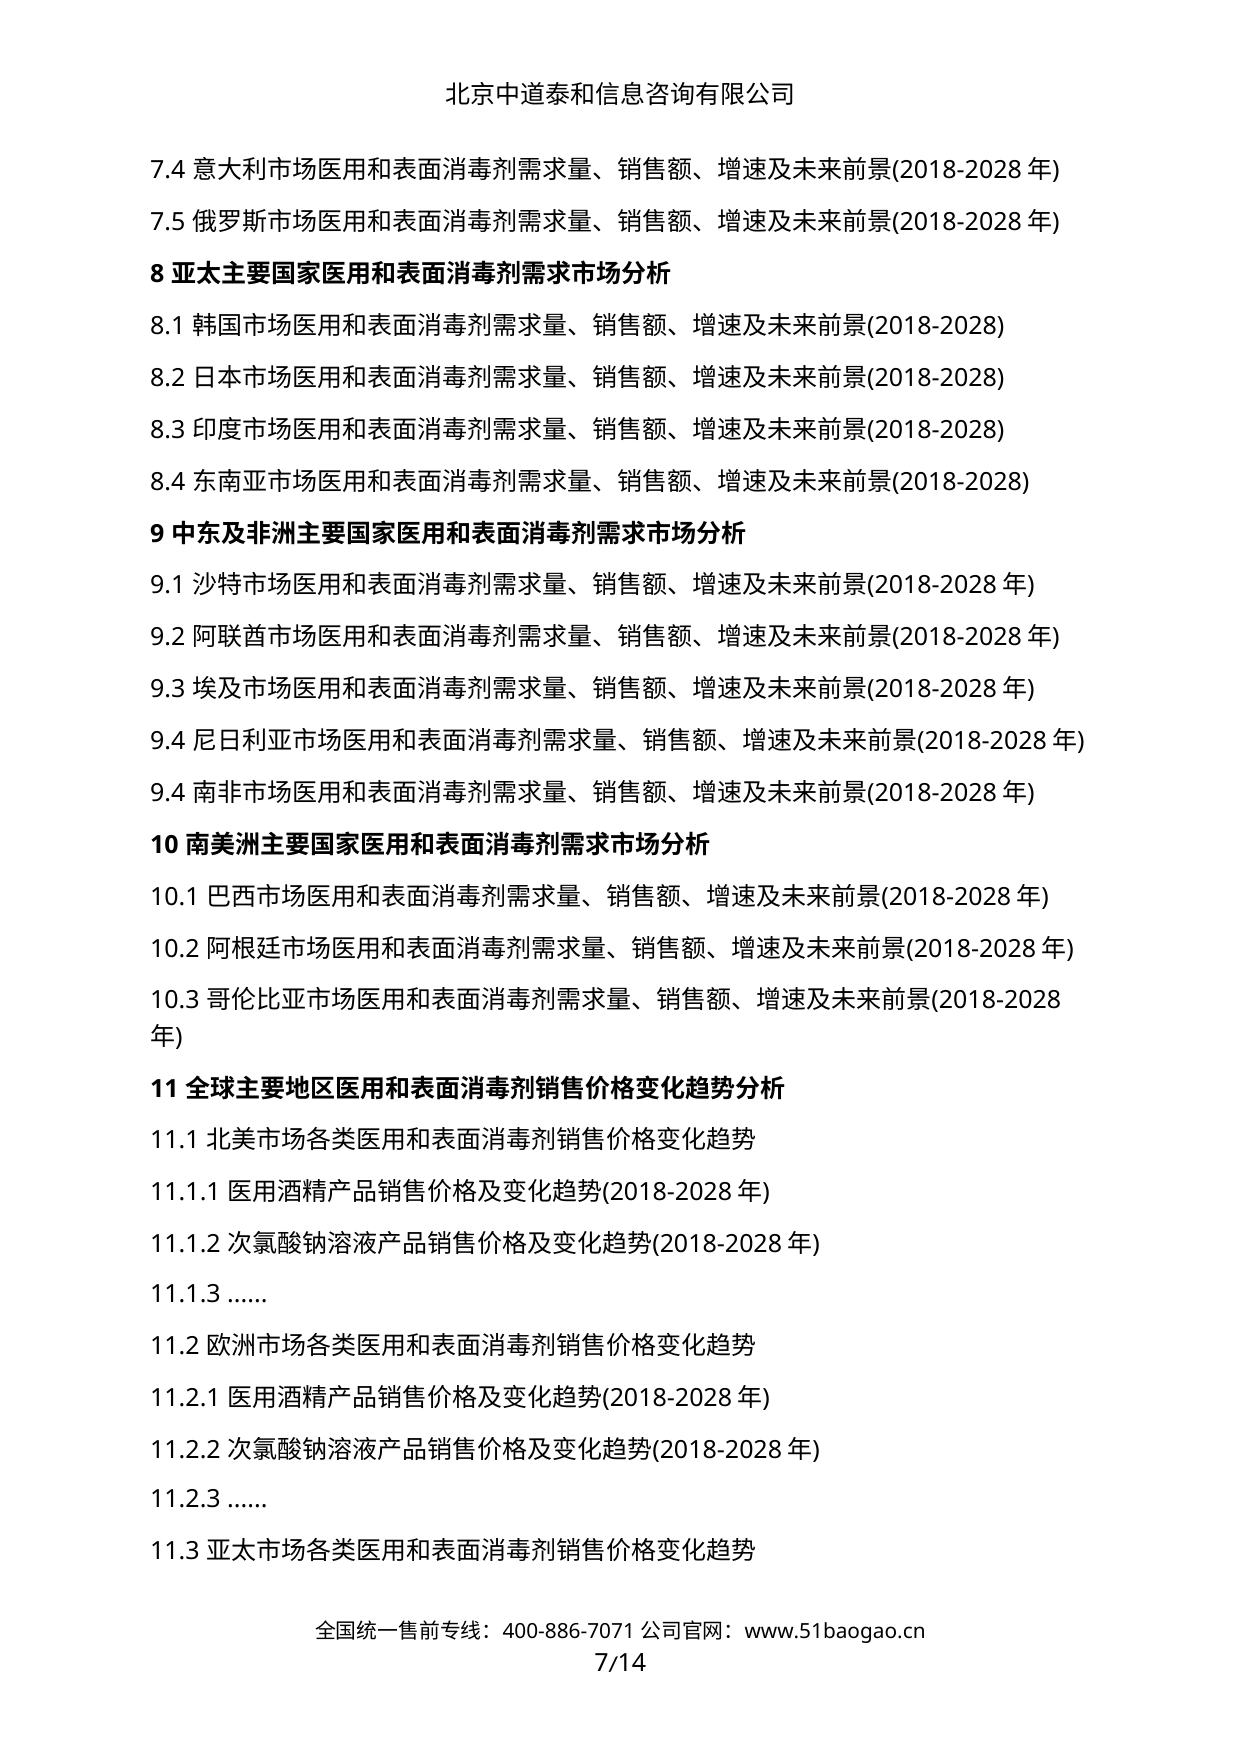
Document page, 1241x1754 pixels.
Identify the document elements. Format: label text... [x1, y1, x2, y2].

text 9.4 尼日利亚市场医用和表面消毒剂需求量、销售额、增速及未来前景(2018-2028年) [150, 721, 1090, 757]
text 10.3 哥伦比亚市场医用和表面消毒剂需求量、销售额、增速及未来前景(2018-2028年) [150, 980, 1090, 1052]
text 9.2 阿联酋市场医用和表面消毒剂需求量、销售额、增速及未来前景(2018-2028年) [150, 617, 1090, 653]
text 11.1.3 ...... [150, 1276, 1090, 1310]
text 11.2 欧洲市场各类医用和表面消毒剂销售价格变化趋势 [150, 1325, 1090, 1362]
text 9 中东及非洲主要国家医用和表面消毒剂需求市场分析 [150, 513, 1090, 549]
text 8.1 韩国市场医用和表面消毒剂需求量、销售额、增速及未来前景(2018-2028) [150, 306, 1090, 342]
text 8.2 日本市场医用和表面消毒剂需求量、销售额、增速及未来前景(2018-2028) [150, 357, 1090, 394]
text 11.1 北美市场各类医用和表面消毒剂销售价格变化趋势 [150, 1120, 1090, 1156]
text 11.2.2 次氯酸钠溶液产品销售价格及变化趋势(2018-2028年) [150, 1429, 1090, 1465]
text 8 亚太主要国家医用和表面消毒剂需求市场分析 [150, 254, 1090, 290]
text 7.5 俄罗斯市场医用和表面消毒剂需求量、销售额、增速及未来前景(2018-2028年) [150, 202, 1090, 238]
text 8.3 印度市场医用和表面消毒剂需求量、销售额、增速及未来前景(2018-2028) [150, 409, 1090, 446]
text 11 全球主要地区医用和表面消毒剂销售价格变化趋势分析 [150, 1068, 1090, 1104]
text 11.3 亚太市场各类医用和表面消毒剂销售价格变化趋势 [150, 1531, 1090, 1567]
text 11.2.1 医用酒精产品销售价格及变化趋势(2018-2028年) [150, 1377, 1090, 1413]
text 10.1 巴西市场医用和表面消毒剂需求量、销售额、增速及未来前景(2018-2028年) [150, 876, 1090, 912]
text 7.4 意大利市场医用和表面消毒剂需求量、销售额、增速及未来前景(2018-2028年) [150, 150, 1090, 186]
text 10.2 阿根廷市场医用和表面消毒剂需求量、销售额、增速及未来前景(2018-2028年) [150, 928, 1090, 964]
text 9.4 南非市场医用和表面消毒剂需求量、销售额、增速及未来前景(2018-2028年) [150, 772, 1090, 809]
text 10 南美洲主要国家医用和表面消毒剂需求市场分析 [150, 824, 1090, 861]
text 11.1.1 医用酒精产品销售价格及变化趋势(2018-2028年) [150, 1172, 1090, 1208]
text 8.4 东南亚市场医用和表面消毒剂需求量、销售额、增速及未来前景(2018-2028) [150, 461, 1090, 497]
text 11.1.2 次氯酸钠溶液产品销售价格及变化趋势(2018-2028年) [150, 1224, 1090, 1260]
text 9.3 埃及市场医用和表面消毒剂需求量、销售额、增速及未来前景(2018-2028年) [150, 669, 1090, 705]
text 9.1 沙特市场医用和表面消毒剂需求量、销售额、增速及未来前景(2018-2028年) [150, 565, 1090, 601]
text 11.2.3 ...... [150, 1481, 1090, 1515]
